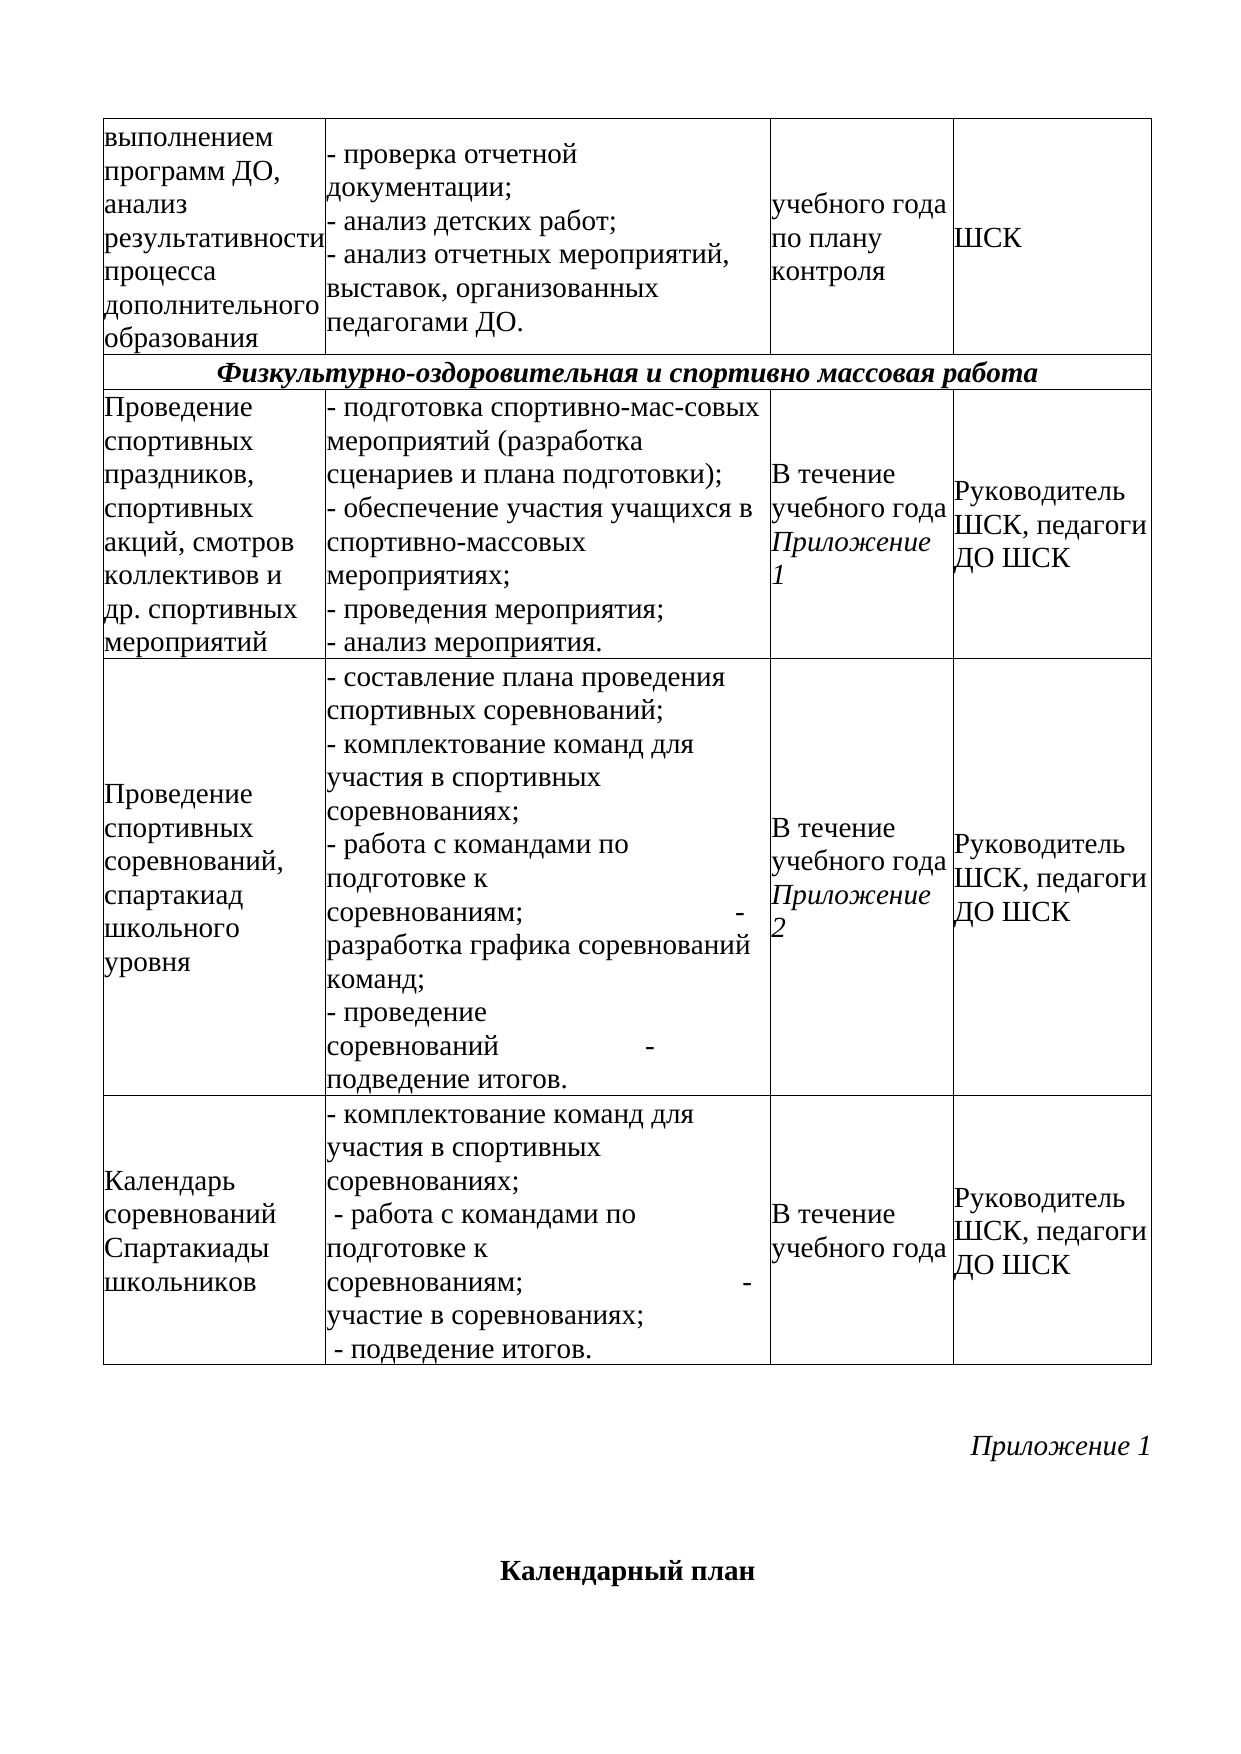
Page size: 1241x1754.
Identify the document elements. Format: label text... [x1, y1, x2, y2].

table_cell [771, 119, 953, 354]
table_cell - комплектование команд для участия в спортивных соревнованиях; - работа с командами по подготовке к соревнованиям; - участие в соревнованиях; - подведение итогов. [326, 1096, 770, 1364]
table_cell Руководитель ШСК, педагоги ДО ШСК [954, 659, 1151, 1095]
table_cell - подготовка спортивно-мас-совых мероприятий (разработка сценариев и плана подготовки); - обеспечение участия учащихся в спортивно-массовых мероприятиях; - проведения мероприятия; - анализ мероприятия. [326, 390, 770, 658]
table_cell Физкультурно-оздоровительная и спортивно массовая работа [104, 355, 1151, 388]
table_cell - составление плана проведения спортивных соревнований; - комплектование команд для участия в спортивных соревнованиях; - работа с командами по подготовке к соревнованиям; - разработка графика соревнований команд; - проведение соревнований - подведение итогов. [326, 659, 770, 1095]
text Календарный план [103, 1553, 1152, 1587]
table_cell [326, 119, 770, 354]
table_cell В течение учебного года Приложение 2 [771, 659, 953, 1095]
table_cell Календарь соревнований Спартакиады школьников [104, 1096, 325, 1364]
table_cell В течение учебного года [771, 1096, 953, 1364]
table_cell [104, 119, 325, 354]
table_cell Руководитель ШСК [954, 119, 1151, 354]
text Приложение 1 [103, 1428, 1152, 1462]
table_cell В течение учебного года Приложение 1 [771, 390, 953, 658]
table_cell Проведение спортивных праздников, спортивных акций, смотров коллективов и др. спортивных мероприятий [104, 390, 325, 658]
table_cell Проведение спортивных соревнований, спартакиад школьного уровня [104, 659, 325, 1095]
table_cell Руководитель ШСК, педагоги ДО ШСК [954, 390, 1151, 658]
table_cell Руководитель ШСК, педагоги ДО ШСК [954, 1096, 1151, 1364]
